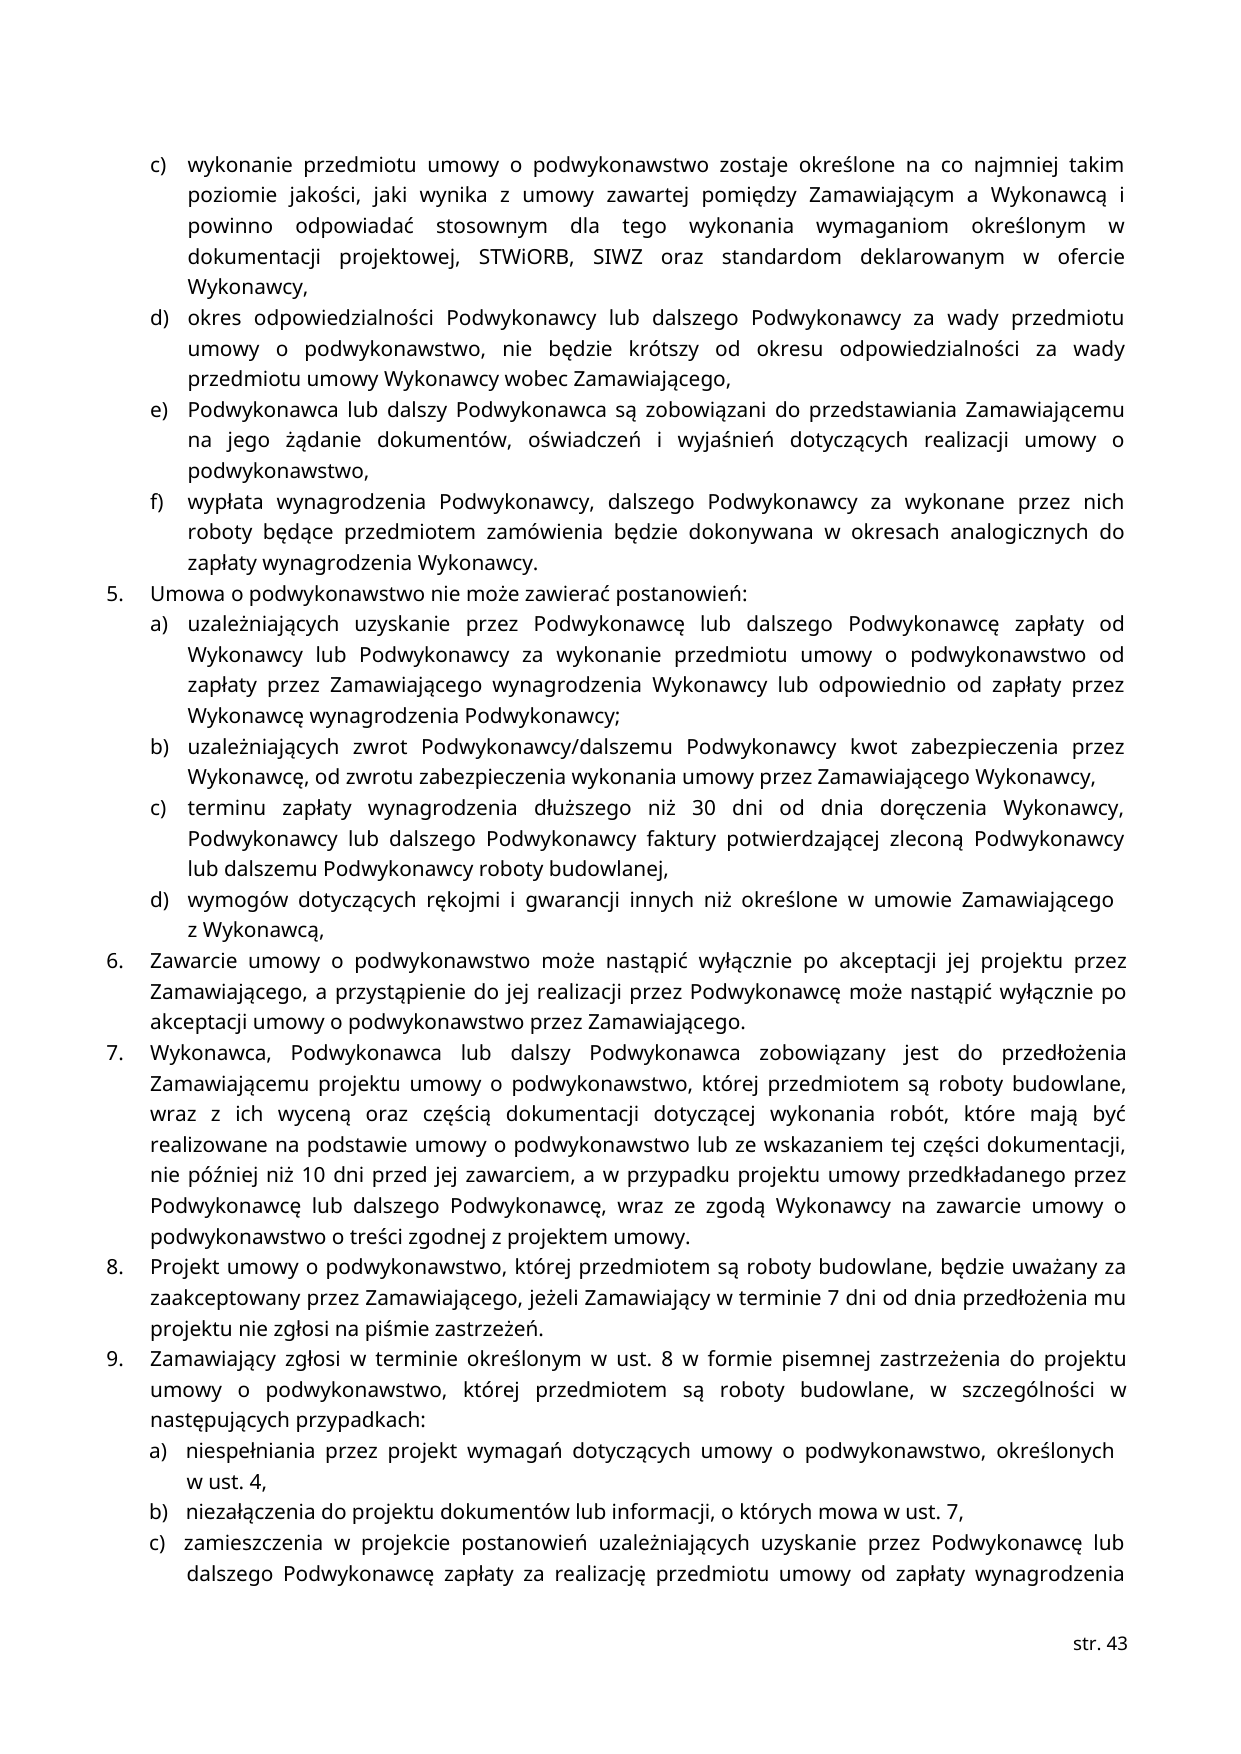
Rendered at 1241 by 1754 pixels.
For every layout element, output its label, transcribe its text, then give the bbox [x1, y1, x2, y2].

list niespełniania przez projekt wymagań dotyczących umowy o podwykonawstwo, określonych w ust. 4, [149, 1436, 1126, 1495]
list terminu zapłaty wynagrodzenia dłuższego niż 30 dni od dnia doręczenia Wykonawcy, Podwykonawcy lub dalszego Podwykonawcy faktury potwierdzającej zleconą Podwykonawcy lub dalszemu Podwykonawcy roboty budowlanej, [150, 793, 1126, 883]
list wymogów dotyczących rękojmi i gwarancji innych niż określone w umowie Zamawiającego z Wykonawcą, [150, 885, 1126, 944]
list wykonanie przedmiotu umowy o podwykonawstwo zostaje określone na co najmniej takim poziomie jakości, jaki wynika z umowy zawartej pomiędzy Zamawiającym a Wykonawcą i powinno odpowiadać stosownym dla tego wykonania wymaganiom określonym w dokumentacji projektowej, STWiORB, SIWZ oraz standardom deklarowanym w ofercie Wykonawcy, [150, 150, 1126, 301]
list Podwykonawca lub dalszy Podwykonawca są zobowiązani do przedstawiania Zamawiającemu na jego żądanie dokumentów, oświadczeń i wyjaśnień dotyczących realizacji umowy o podwykonawstwo, [150, 395, 1126, 485]
list Umowa o podwykonawstwo nie może zawierać postanowień: [106, 579, 1128, 607]
list uzależniających uzyskanie przez Podwykonawcę lub dalszego Podwykonawcę zapłaty od Wykonawcy lub Podwykonawcy za wykonanie przedmiotu umowy o podwykonawstwo od zapłaty przez Zamawiającego wynagrodzenia Wykonawcy lub odpowiednio od zapłaty przez Wykonawcę wynagrodzenia Podwykonawcy; [150, 609, 1126, 730]
list Zamawiający zgłosi w terminie określonym w ust. 8 w formie pisemnej zastrzeżenia do projektu umowy o podwykonawstwo, której przedmiotem są roboty budowlane, w szczególności w następujących przypadkach: [106, 1344, 1128, 1434]
list okres odpowiedzialności Podwykonawcy lub dalszego Podwykonawcy za wady przedmiotu umowy o podwykonawstwo, nie będzie krótszy od okresu odpowiedzialności za wady przedmiotu umowy Wykonawcy wobec Zamawiającego, [150, 303, 1126, 393]
list wypłata wynagrodzenia Podwykonawcy, dalszego Podwykonawcy za wykonane przez nich roboty będące przedmiotem zamówienia będzie dokonywana w okresach analogicznych do zapłaty wynagrodzenia Wykonawcy. [150, 487, 1126, 577]
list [149, 1528, 1126, 1587]
list Wykonawca, Podwykonawca lub dalszy Podwykonawca zobowiązany jest do przedłożenia Zamawiającemu projektu umowy o podwykonawstwo, której przedmiotem są roboty budowlane, wraz z ich wyceną oraz częścią dokumentacji dotyczącej wykonania robót, które mają być realizowane na podstawie umowy o podwykonawstwo lub ze wskazaniem tej części dokumentacji, nie później niż 10 dni przed jej zawarciem, a w przypadku projektu umowy przedkładanego przez Podwykonawcę lub dalszego Podwykonawcę, wraz ze zgodą Wykonawcy na zawarcie umowy o podwykonawstwo o treści zgodnej z projektem umowy. [106, 1038, 1128, 1250]
list niezałączenia do projektu dokumentów lub informacji, o których mowa w ust. 7, [149, 1497, 1126, 1526]
list Projekt umowy o podwykonawstwo, której przedmiotem są roboty budowlane, będzie uważany za zaakceptowany przez Zamawiającego, jeżeli Zamawiający w terminie 7 dni od dnia przedłożenia mu projektu nie zgłosi na piśmie zastrzeżeń. [106, 1252, 1128, 1342]
list uzależniających zwrot Podwykonawcy/dalszemu Podwykonawcy kwot zabezpieczenia przez Wykonawcę, od zwrotu zabezpieczenia wykonania umowy przez Zamawiającego Wykonawcy, [150, 732, 1126, 791]
list Zawarcie umowy o podwykonawstwo może nastąpić wyłącznie po akceptacji jej projektu przez Zamawiającego, a przystąpienie do jej realizacji przez Podwykonawcę może nastąpić wyłącznie po akceptacji umowy o podwykonawstwo przez Zamawiającego. [106, 946, 1128, 1036]
